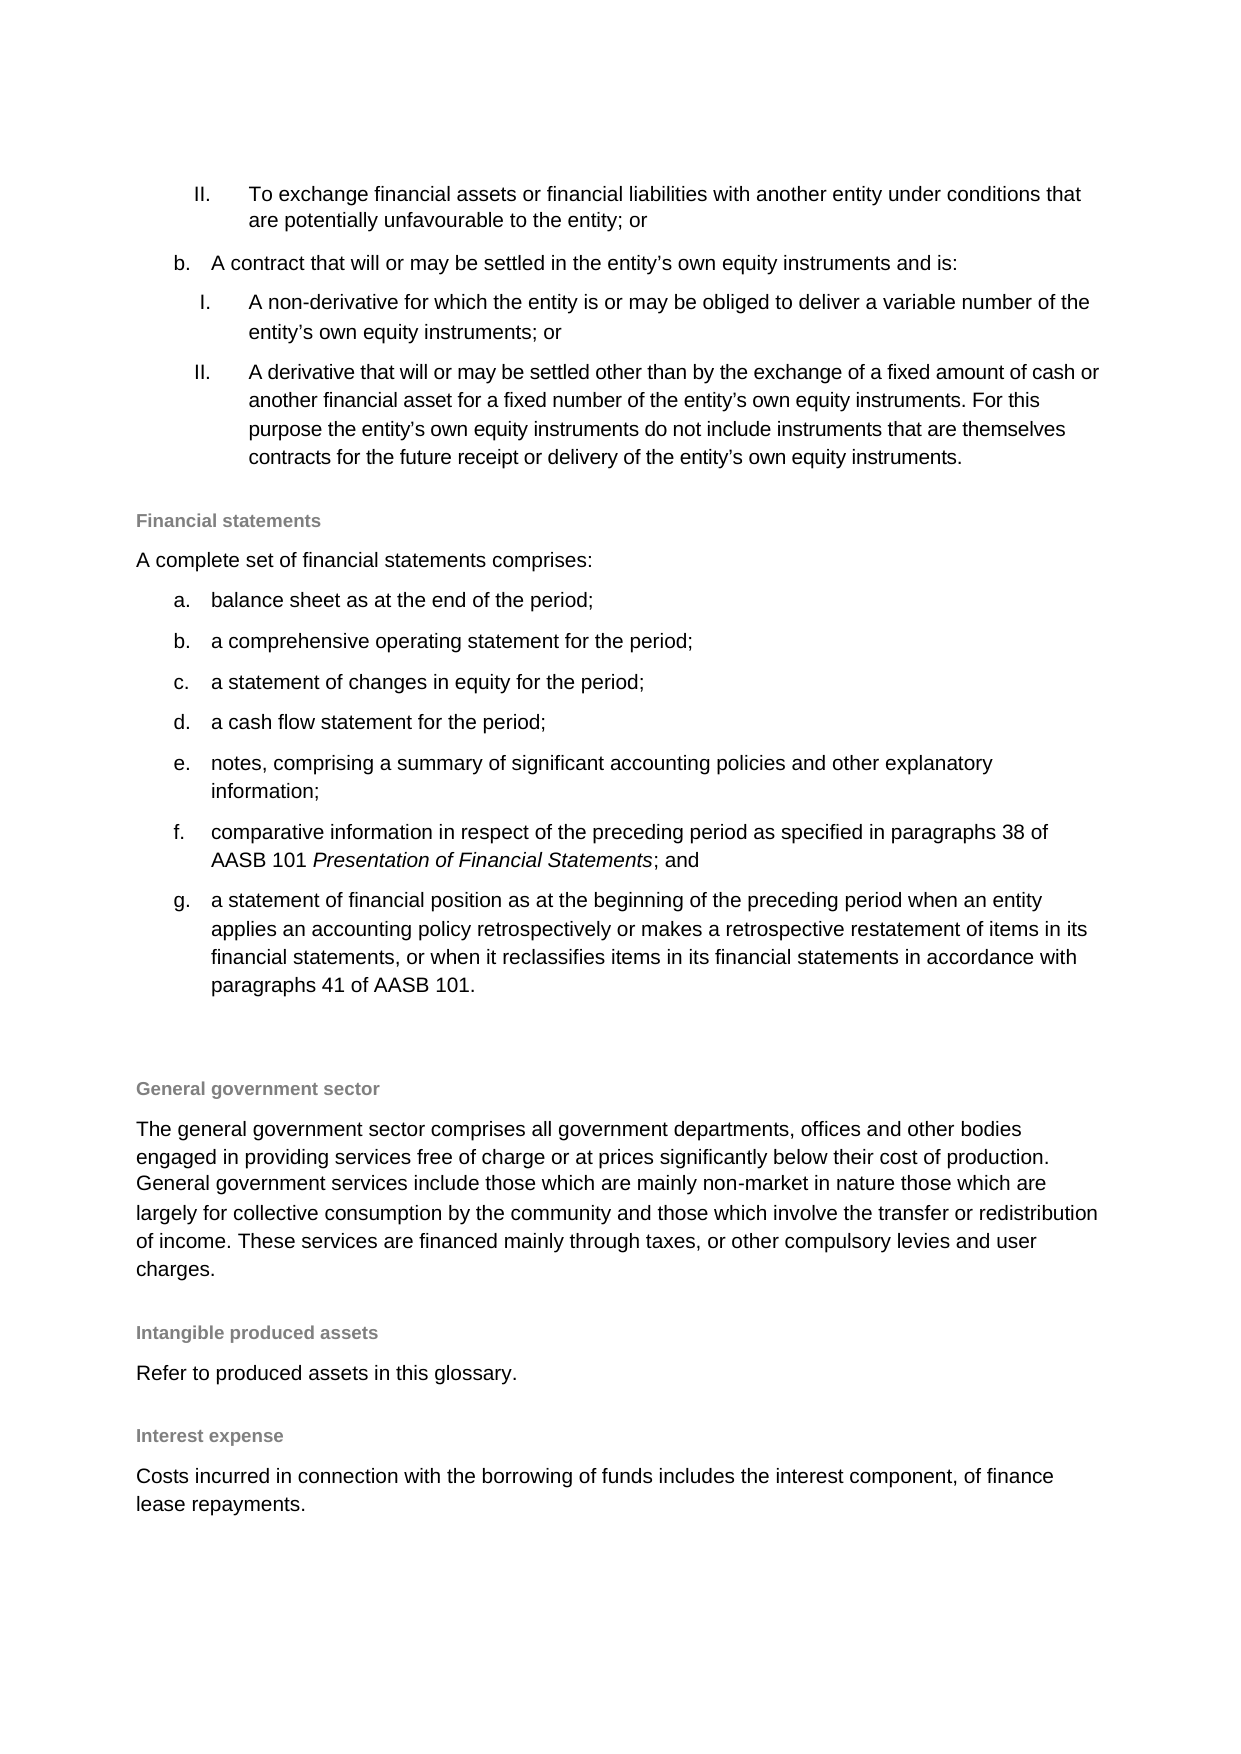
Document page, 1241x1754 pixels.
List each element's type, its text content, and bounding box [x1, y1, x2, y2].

list a comprehensive operating statement for the period; [173, 625, 1104, 653]
subtitle Financial statements [136, 506, 1104, 531]
list A derivative that will or may be settled other than by the exchange of a fixed amount of cash or another financial asset for a fixed number of the entity’s own equity instruments. For this purpose the entity’s own equity instruments do not include instruments that are themselves contracts for the future receipt or delivery of the entity’s own equity instruments. [211, 356, 1104, 468]
text To exchange financial assets or financial liabilities with another entity under conditions that are potentially unfavourable to the entity; or [211, 177, 1104, 234]
list a statement of changes in equity for the period; [173, 665, 1104, 693]
list comparative information in respect of the preceding period as specified in paragraphs 38 of AASB 101 Presentation of Financial Statements; and [173, 815, 1104, 872]
subtitle Interest expense [136, 1422, 1104, 1447]
list a statement of financial position as at the beginning of the preceding period when an entity applies an accounting policy retrospectively or makes a retrospective restatement of items in its financial statements, or when it reclassifies items in its financial statements in accordance with paragraphs 41 of AASB 101. [173, 884, 1104, 997]
subtitle General government sector [136, 1075, 1104, 1100]
text A complete set of financial statements comprises: [136, 543, 1104, 572]
text The general government sector comprises all government departments, offices and other bodies engaged in providing services free of charge or at prices significantly below their cost of production. General government services include those which are mainly non‑market in nature those which are largely for collective consumption by the community and those which involve the transfer or redistribution of income. These services are financed mainly through taxes, or other compulsory levies and user charges. [136, 1112, 1104, 1281]
list balance sheet as at the end of the period; [173, 584, 1104, 612]
list notes, comprising a summary of significant accounting policies and other explanatory information; [173, 747, 1104, 803]
text Costs incurred in connection with the borrowing of funds includes the interest component, of finance lease repayments. [136, 1459, 1104, 1516]
subtitle Intangible produced assets [136, 1319, 1104, 1344]
list A non‑derivative for which the entity is or may be obliged to deliver a variable number of the entity’s own equity instruments; or [211, 287, 1104, 343]
list a cash flow statement for the period; [173, 706, 1104, 734]
text Refer to produced assets in this glossary. [136, 1356, 1104, 1384]
list A contract that will or may be settled in the entity’s own equity instruments and is: [173, 246, 1104, 274]
